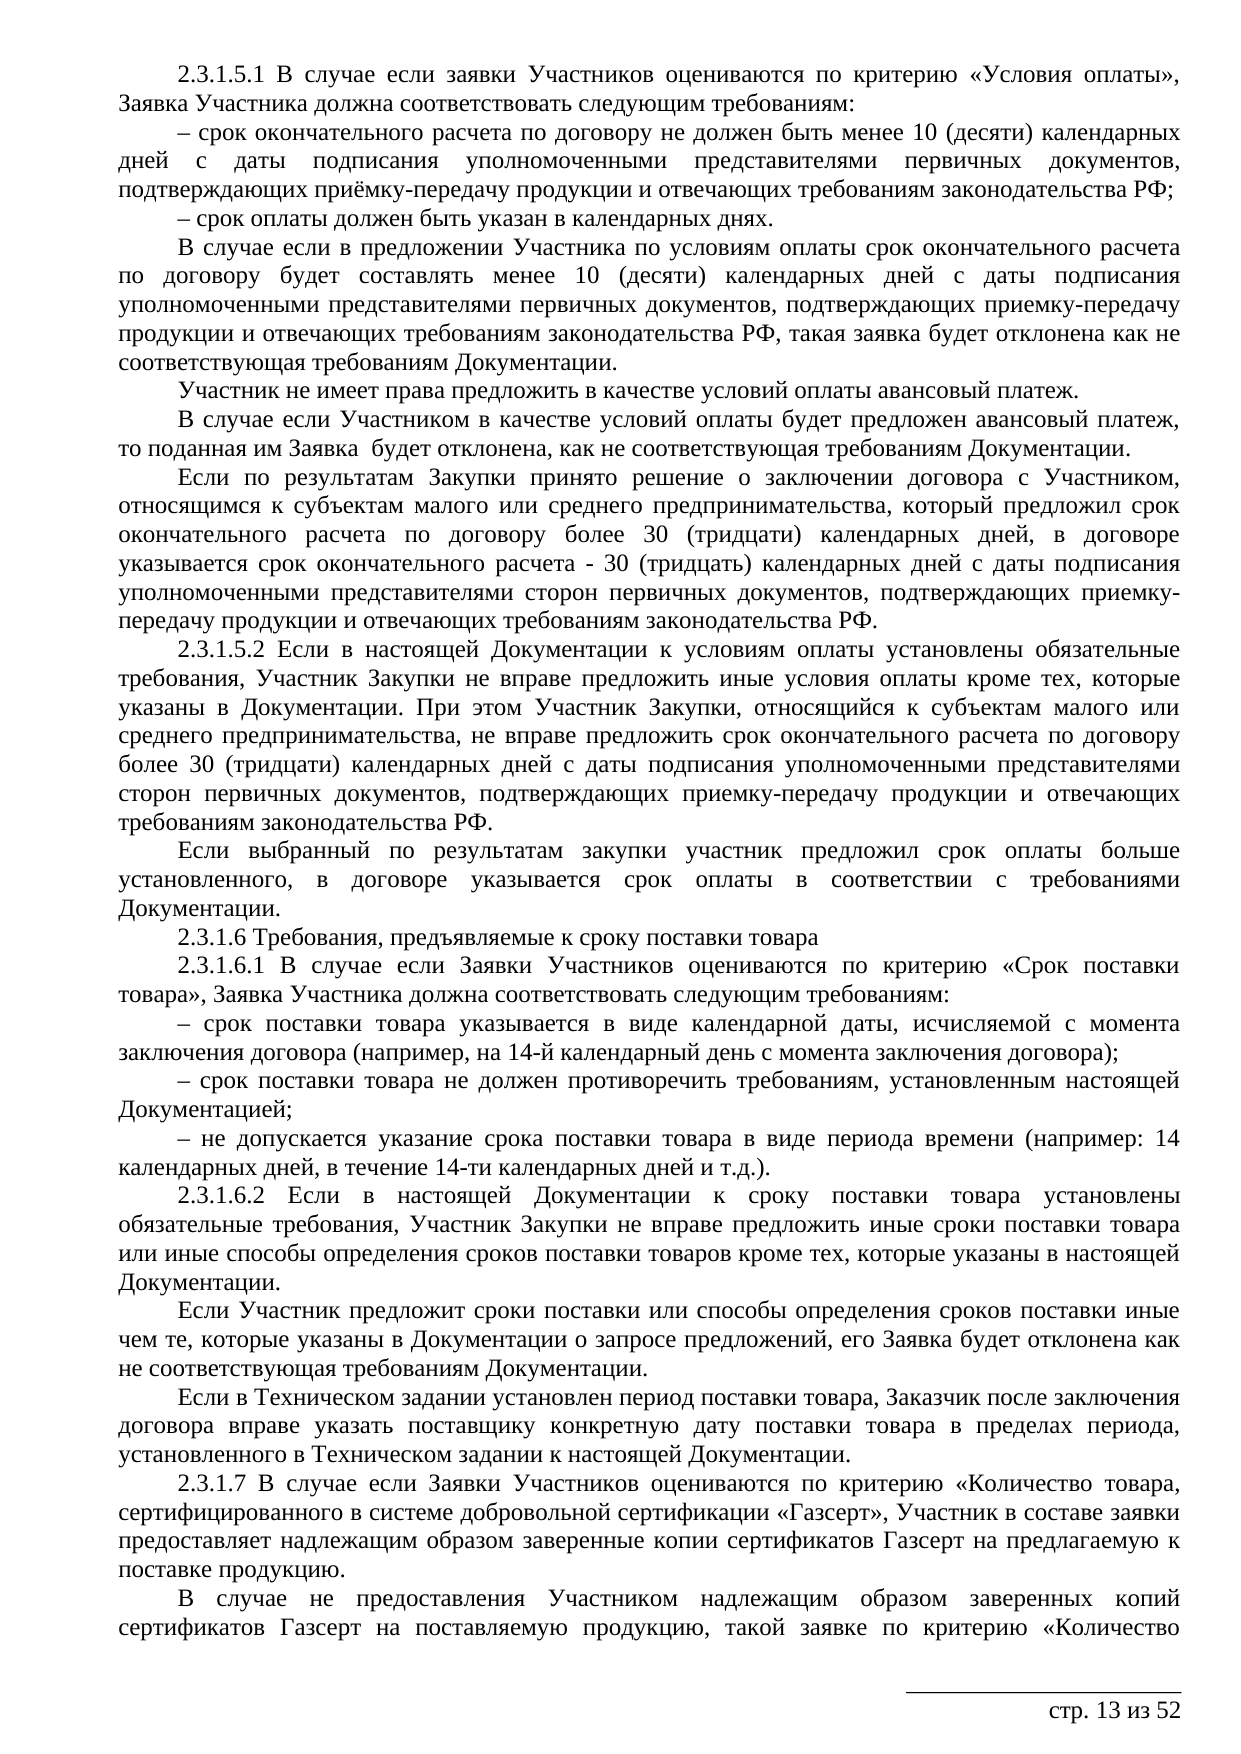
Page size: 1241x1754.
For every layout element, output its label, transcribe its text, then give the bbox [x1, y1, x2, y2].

text Если Участник предложит сроки поставки или способы определения сроков поставки иные чем те, которые указаны в Документации о запросе предложений, его Заявка будет отклонена как не соответствующая требованиям Документации. [118, 1295, 1181, 1382]
text 2.3.1.6.1 В случае если Заявки Участников оцениваются по критерию «Срок поставки товара», Заявка Участника должна соответствовать следующим требованиям: [118, 950, 1181, 1008]
text – срок поставки товара не должен противоречить требованиям, установленным настоящей Документацией; [118, 1065, 1181, 1123]
text 2.3.1.6 Требования, предъявляемые к сроку поставки товара [118, 922, 1181, 950]
text Если в Техническом задании установлен период поставки товара, Заказчик после заключения договора вправе указать поставщику конкретную дату поставки товара в пределах периода, установленного в Техническом задании к настоящей Документации. [118, 1382, 1181, 1468]
text – срок поставки товара указывается в виде календарной даты, исчисляемой с момента заключения договора (например, на 14-й календарный день с момента заключения договора); [118, 1008, 1181, 1065]
text – не допускается указание срока поставки товара в виде периода времени (например: 14 календарных дней, в течение 14-ти календарных дней и т.д.). [118, 1123, 1181, 1180]
text 2.3.1.7 В случае если Заявки Участников оцениваются по критерию «Количество товара, сертифицированного в системе добровольной сертификации «Газсерт», Участник в составе заявки предоставляет надлежащим образом заверенные копии сертификатов Газсерт на предлагаемую к поставке продукцию. [118, 1468, 1181, 1583]
text 2.3.1.6.2 Если в настоящей Документации к сроку поставки товара установлены обязательные требования, Участник Закупки не вправе предложить иные сроки поставки товара или иные способы определения сроков поставки товаров кроме тех, которые указаны в настоящей Документации. [118, 1180, 1181, 1295]
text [118, 1583, 1181, 1640]
table_header 2.3.1.5.1 В случае если заявки Участников оцениваются по критерию «Условия оплаты», Заявка Участника должна соответствовать следующим требованиям: – срок окончательного расчета по договору не должен быть менее 10 (десяти) календарных дней с даты подписания уполномоченными представителями первичных документов, подтверждающих приёмку-передачу продукции и отвечающих требованиям законодательства РФ; – срок оплаты должен быть указан в календарных днях. В случае если в предложении Участника по условиям оплаты срок окончательного расчета по договору будет составлять менее 10 (десяти) календарных дней с даты подписания уполномоченными представителями первичных документов, подтверждающих приемку-передачу продукции и отвечающих требованиям законодательства РФ, такая заявка будет отклонена как не соответствующая требованиям Документации. Участник не имеет права предложить в качестве условий оплаты авансовый платеж. В случае если Участником в качестве условий оплаты будет предложен авансовый платеж, то поданная им Заявка будет отклонена, как не соответствующая требованиям Документации. Если по результатам Закупки принято решение о заключении договора с Участником, относящимся к субъектам малого или среднего предпринимательства, который предложил срок окончательного расчета по договору более 30 (тридцати) календарных дней, в договоре указывается срок окончательного расчета - 30 (тридцать) календарных дней с даты подписания уполномоченными представителями сторон первичных документов, подтверждающих приемку-передачу продукции и отвечающих требованиям законодательства РФ. 2.3.1.5.2 Если в настоящей Документации к условиям оплаты установлены обязательные требования, Участник Закупки не вправе предложить иные условия оплаты кроме тех, которые указаны в Документации. При этом Участник Закупки, относящийся к субъектам малого или среднего предпринимательства, не вправе предложить срок окончательного расчета по договору более 30 (тридцати) календарных дней с даты подписания уполномоченными представителями сторон первичных документов, подтверждающих приемку-передачу продукции и отвечающих требованиям законодательства РФ. Если выбранный по результатам закупки участник предложил срок оплаты больше установленного, в договоре указывается срок оплаты в соответствии с требованиями Документации. [107, 59, 1181, 922]
